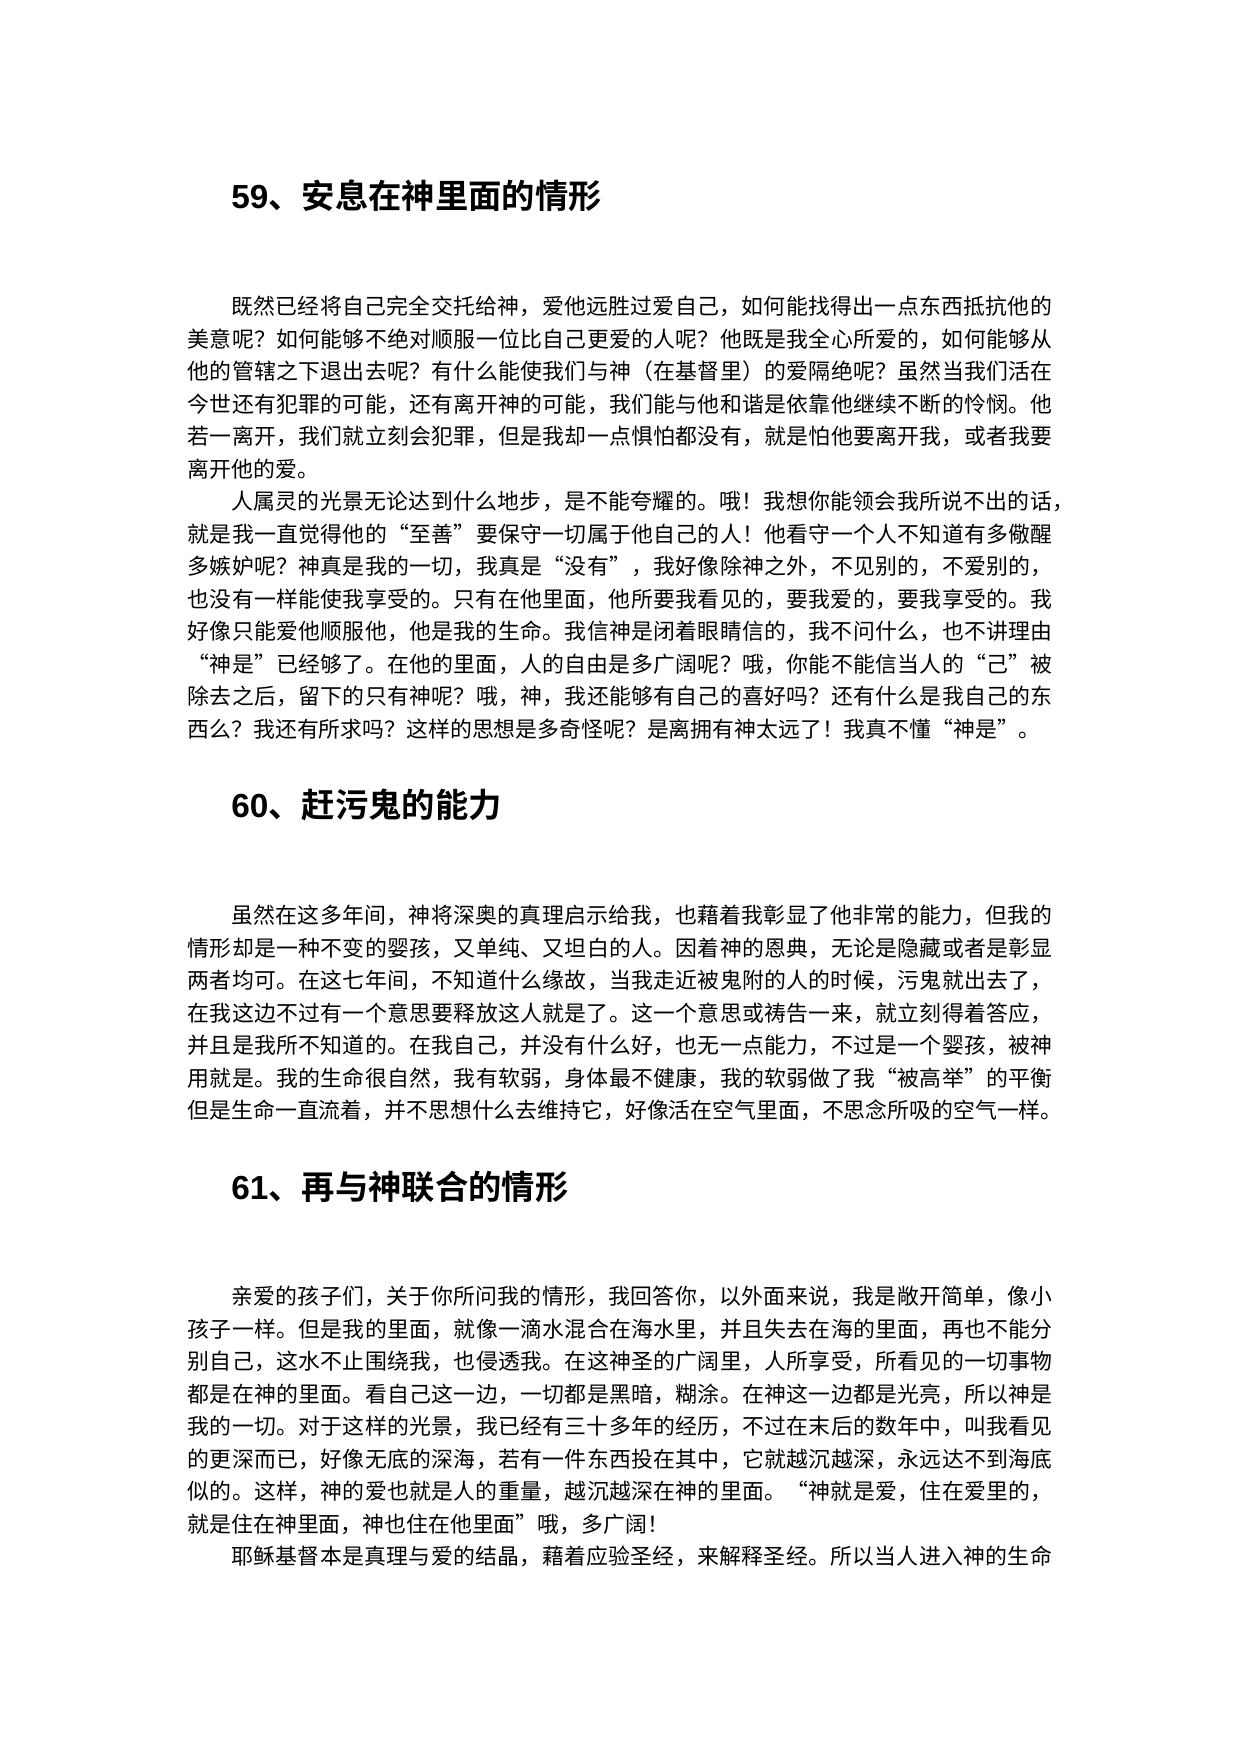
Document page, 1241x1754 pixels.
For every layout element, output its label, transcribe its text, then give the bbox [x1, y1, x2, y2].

text 亲爱的孩子们，关于你所问我的情形，我回答你，以外面来说，我是敞开简单，像小孩子一样。但是我的里面，就像一滴水混合在海水里，并且失去在海的里面，再也不能分别自己，这水不止围绕我，也侵透我。在这神圣的广阔里，人所享受，所看见的一切事物，都是在神的里面。看自己这一边，一切都是黑暗，糊涂。在神这一边都是光亮，所以神是我的一切。对于这样的光景，我已经有三十多年的经历，不过在末后的数年中，叫我看见的更深而已，好像无底的深海，若有一件东西投在其中，它就越沉越深，永远达不到海底似的。这样，神的爱也就是人的重量，越沉越深在神的里面。“神就是爱，住在爱里的，就是住在神里面，神也住在他里面”哦，多广阔！ [187, 1279, 1053, 1539]
text 既然已经将自己完全交托给神，爱他远胜过爱自己，如何能找得出一点东西抵抗他的美意呢？如何能够不绝对顺服一位比自己更爱的人呢？他既是我全心所爱的，如何能够从他的管辖之下退出去呢？有什么能使我们与神（在基督里）的爱隔绝呢？虽然当我们活在今世还有犯罪的可能，还有离开神的可能，我们能与他和谐是依靠他继续不断的怜悯。他若一离开，我们就立刻会犯罪，但是我却一点惧怕都没有，就是怕他要离开我，或者我要离开他的爱。 [187, 289, 1053, 484]
subtitle 60、赶污鬼的能力 [187, 771, 1053, 836]
subtitle 59、安息在神里面的情形 [187, 162, 1053, 227]
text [187, 1539, 1053, 1571]
text 虽然在这多年间，神将深奥的真理启示给我，也藉着我彰显了他非常的能力，但我的情形却是一种不变的婴孩，又单纯、又坦白的人。因着神的恩典，无论是隐藏或者是彰显，两者均可。在这七年间，不知道什么缘故，当我走近被鬼附的人的时候，污鬼就出去了，在我这边不过有一个意思要释放这人就是了。这一个意思或祷告一来，就立刻得着答应，并且是我所不知道的。在我自己，并没有什么好，也无一点能力，不过是一个婴孩，被神用就是。我的生命很自然，我有软弱，身体最不健康，我的软弱做了我“被高举”的平衡。但是生命一直流着，并不思想什么去维持它，好像活在空气里面，不思念所吸的空气一样。 [187, 898, 1053, 1125]
text 人属灵的光景无论达到什么地步，是不能夸耀的。哦！我想你能领会我所说不出的话，就是我一直觉得他的“至善”要保守一切属于他自己的人！他看守一个人不知道有多儆醒，多嫉妒呢？神真是我的一切，我真是“没有”，我好像除神之外，不见别的，不爱别的，也没有一样能使我享受的。只有在他里面，他所要我看见的，要我爱的，要我享受的。我好像只能爱他顺服他，他是我的生命。我信神是闭着眼睛信的，我不问什么，也不讲理由，“神是”已经够了。在他的里面，人的自由是多广阔呢？哦，你能不能信当人的“己”被除去之后，留下的只有神呢？哦，神，我还能够有自己的喜好吗？还有什么是我自己的东西么？我还有所求吗？这样的思想是多奇怪呢？是离拥有神太远了！我真不懂“神是”。 [187, 484, 1053, 744]
subtitle 61、再与神联合的情形 [187, 1152, 1053, 1217]
